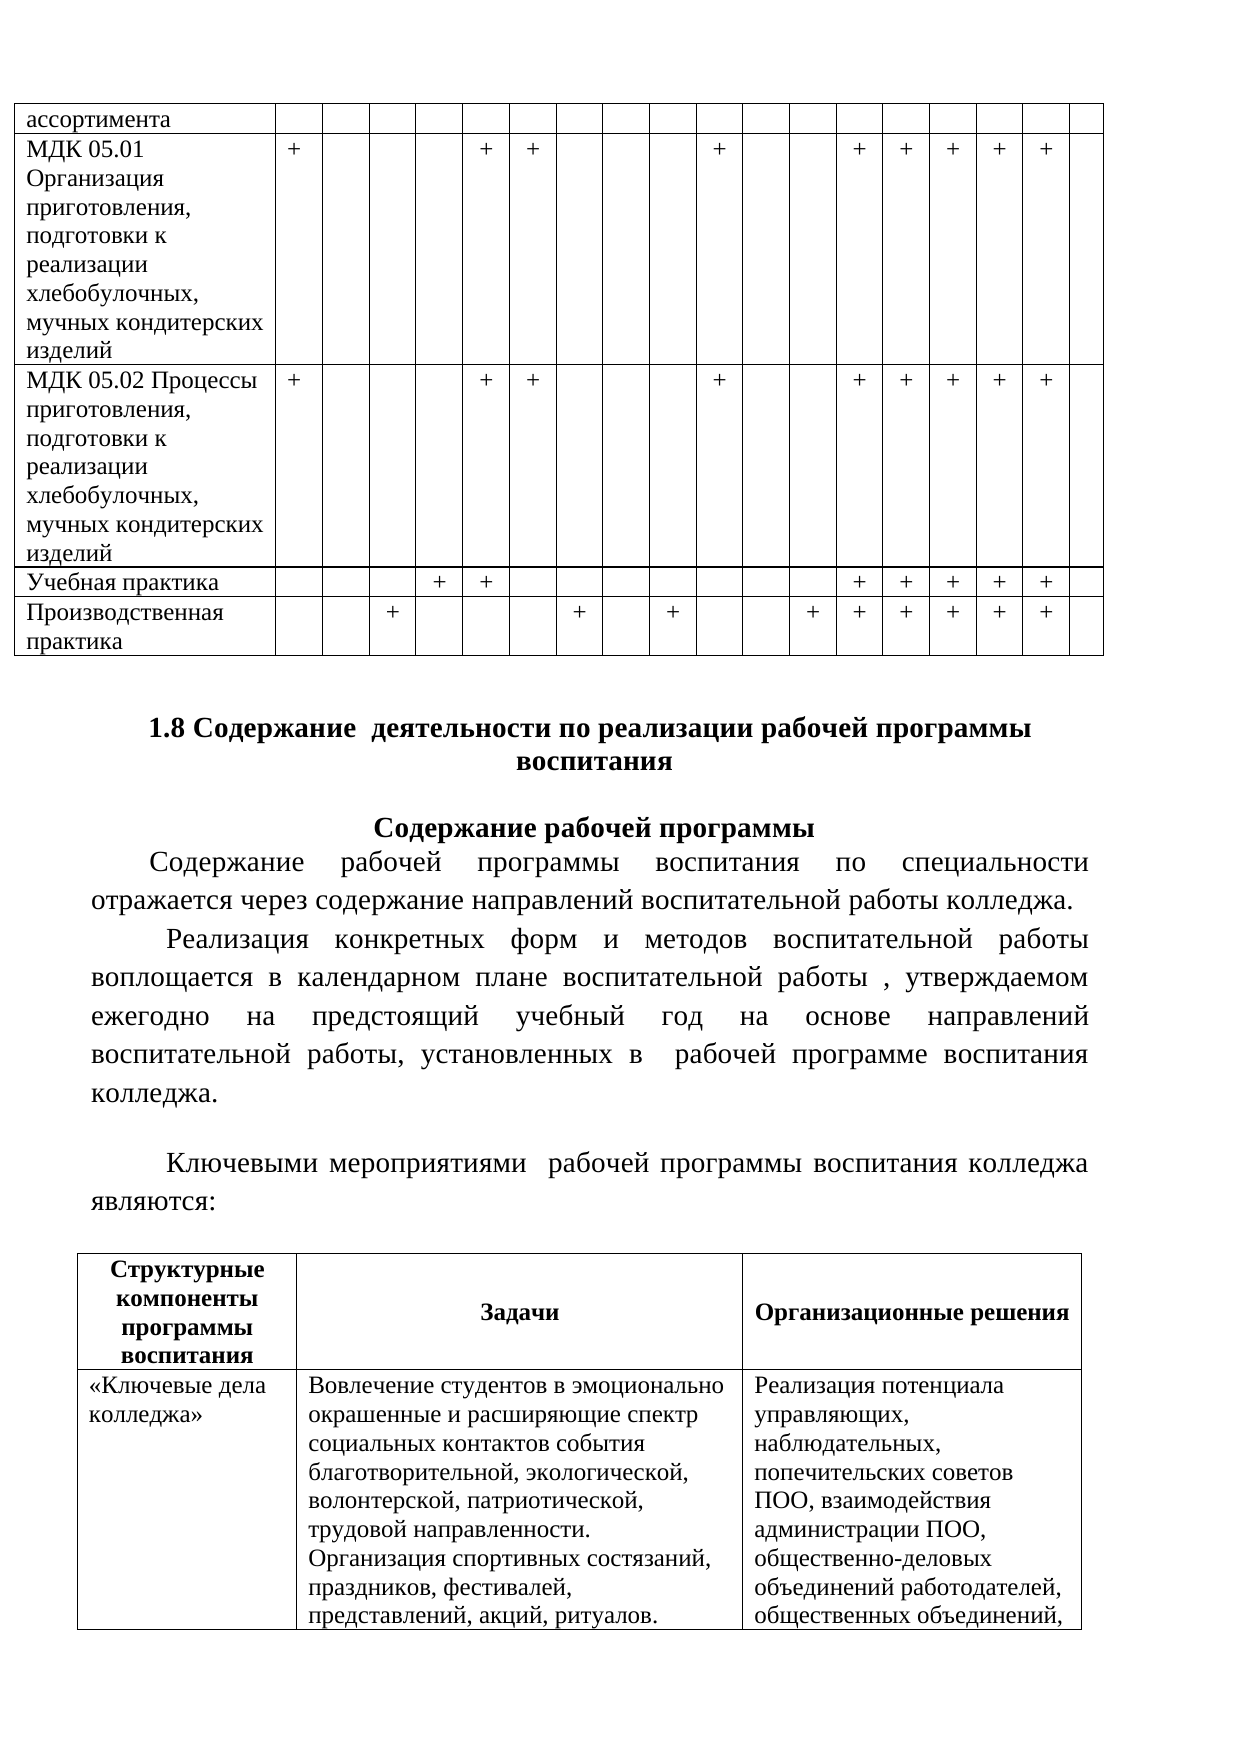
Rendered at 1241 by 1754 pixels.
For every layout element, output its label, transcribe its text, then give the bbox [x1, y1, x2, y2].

table_cell [276, 568, 322, 596]
table_cell [370, 104, 415, 133]
table_cell [557, 365, 602, 566]
table_cell + [883, 597, 929, 655]
table_cell [557, 134, 602, 364]
table_cell [323, 597, 369, 655]
table_cell [510, 597, 556, 655]
table_cell [603, 365, 649, 566]
table_cell [743, 134, 789, 364]
table_cell + [510, 134, 556, 364]
table_cell + [930, 134, 976, 364]
table_cell + [463, 365, 509, 566]
table_cell [977, 104, 1022, 133]
table_cell + [743, 104, 789, 133]
table_cell [603, 597, 649, 655]
table_cell + [697, 365, 742, 566]
table_cell [930, 104, 976, 133]
table_cell + [930, 365, 976, 566]
table_cell + [977, 568, 1022, 596]
table_cell + [697, 104, 742, 133]
table_cell + [977, 365, 1022, 566]
table_cell [1070, 104, 1103, 133]
table_header Задачи [297, 1254, 742, 1369]
text Содержание рабочей программы воспитания по специальности отражается через содержание направлений воспитательной работы колледжа. [91, 844, 1090, 916]
table_cell + [977, 134, 1022, 364]
table_cell [276, 597, 322, 655]
table_cell [557, 568, 602, 596]
text Содержание рабочей программы [89, 810, 1092, 844]
table_cell + [930, 568, 976, 596]
table_cell [323, 568, 369, 596]
table_cell + [930, 597, 976, 655]
table_cell + [1023, 597, 1069, 655]
table_cell [416, 597, 462, 655]
table_cell [510, 568, 556, 596]
table_cell [790, 365, 836, 566]
table_cell [463, 597, 509, 655]
table_cell + [276, 365, 322, 566]
table_header Организационные решения [743, 1254, 1081, 1369]
table_cell + [650, 597, 696, 655]
table_cell [697, 568, 742, 596]
table_cell [416, 134, 462, 364]
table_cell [78, 1370, 296, 1629]
table_cell [463, 104, 509, 133]
table_cell [370, 365, 415, 566]
table_cell + [276, 104, 322, 133]
table_cell + [323, 104, 369, 133]
table_header Структурные компоненты программы воспитания [78, 1254, 296, 1369]
table_cell МДК 05.01 Организация приготовления, подготовки к реализации хлебобулочных, мучных кондитерских изделий [15, 134, 275, 364]
table_cell + [837, 597, 882, 655]
table_cell + [510, 104, 556, 133]
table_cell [15, 104, 275, 133]
table_cell + [977, 597, 1022, 655]
table_cell [650, 134, 696, 364]
table_cell [790, 134, 836, 364]
table_cell + [883, 365, 929, 566]
text Реализация конкретных форм и методов воспитательной работы воплощается в календарном плане воспитательной работы , утверждаемом ежегодно на предстоящий учебный год на основе направлений воспитательной работы, установленных в рабочей программе воспитания колледжа. [91, 921, 1090, 1109]
table_cell [416, 365, 462, 566]
table_cell [790, 568, 836, 596]
table_cell [650, 365, 696, 566]
table_cell [370, 568, 415, 596]
table_cell [603, 134, 649, 364]
table_cell + [463, 568, 509, 596]
table_cell [1023, 104, 1069, 133]
table_cell Учебная практика [15, 568, 275, 596]
table_cell + [557, 597, 602, 655]
table_cell + [510, 365, 556, 566]
table_cell + [883, 104, 929, 133]
table_cell МДК 05.02 Процессы приготовления, подготовки к реализации хлебобулочных, мучных кондитерских изделий [15, 365, 275, 566]
table_cell Производственная практика [15, 597, 275, 655]
table_cell [323, 134, 369, 364]
table_cell + [276, 134, 322, 364]
table_cell + [883, 568, 929, 596]
table_cell [323, 365, 369, 566]
table_cell + [416, 104, 462, 133]
table_cell + [370, 597, 415, 655]
table_cell [743, 568, 789, 596]
table_cell + [837, 365, 882, 566]
table_cell + [1023, 365, 1069, 566]
table_cell [650, 568, 696, 596]
table_cell + [883, 134, 929, 364]
table_cell + [837, 134, 882, 364]
table_cell [697, 597, 742, 655]
table_cell [370, 134, 415, 364]
table_cell [603, 568, 649, 596]
table_cell + [650, 104, 696, 133]
table_cell [603, 104, 649, 133]
table_cell + [1023, 134, 1069, 364]
table_cell [1070, 568, 1103, 596]
table_cell + [697, 134, 742, 364]
text Ключевыми мероприятиями рабочей программы воспитания колледжа являются: [91, 1145, 1090, 1217]
text 1.8 Содержание деятельности по реализации рабочей программы [89, 710, 1092, 743]
text воспитания [89, 743, 1092, 777]
table_cell + [837, 568, 882, 596]
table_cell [743, 1370, 1081, 1629]
table_cell + [790, 104, 836, 133]
table_cell + [790, 597, 836, 655]
table_cell + [463, 134, 509, 364]
table_cell + [416, 568, 462, 596]
table_cell [1070, 134, 1103, 364]
table_cell + [837, 104, 882, 133]
table_cell + [557, 104, 602, 133]
table_cell [743, 365, 789, 566]
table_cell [297, 1370, 742, 1629]
table_cell [1070, 597, 1103, 655]
table_cell [743, 597, 789, 655]
table_cell [1070, 365, 1103, 566]
table_cell + [1023, 568, 1069, 596]
